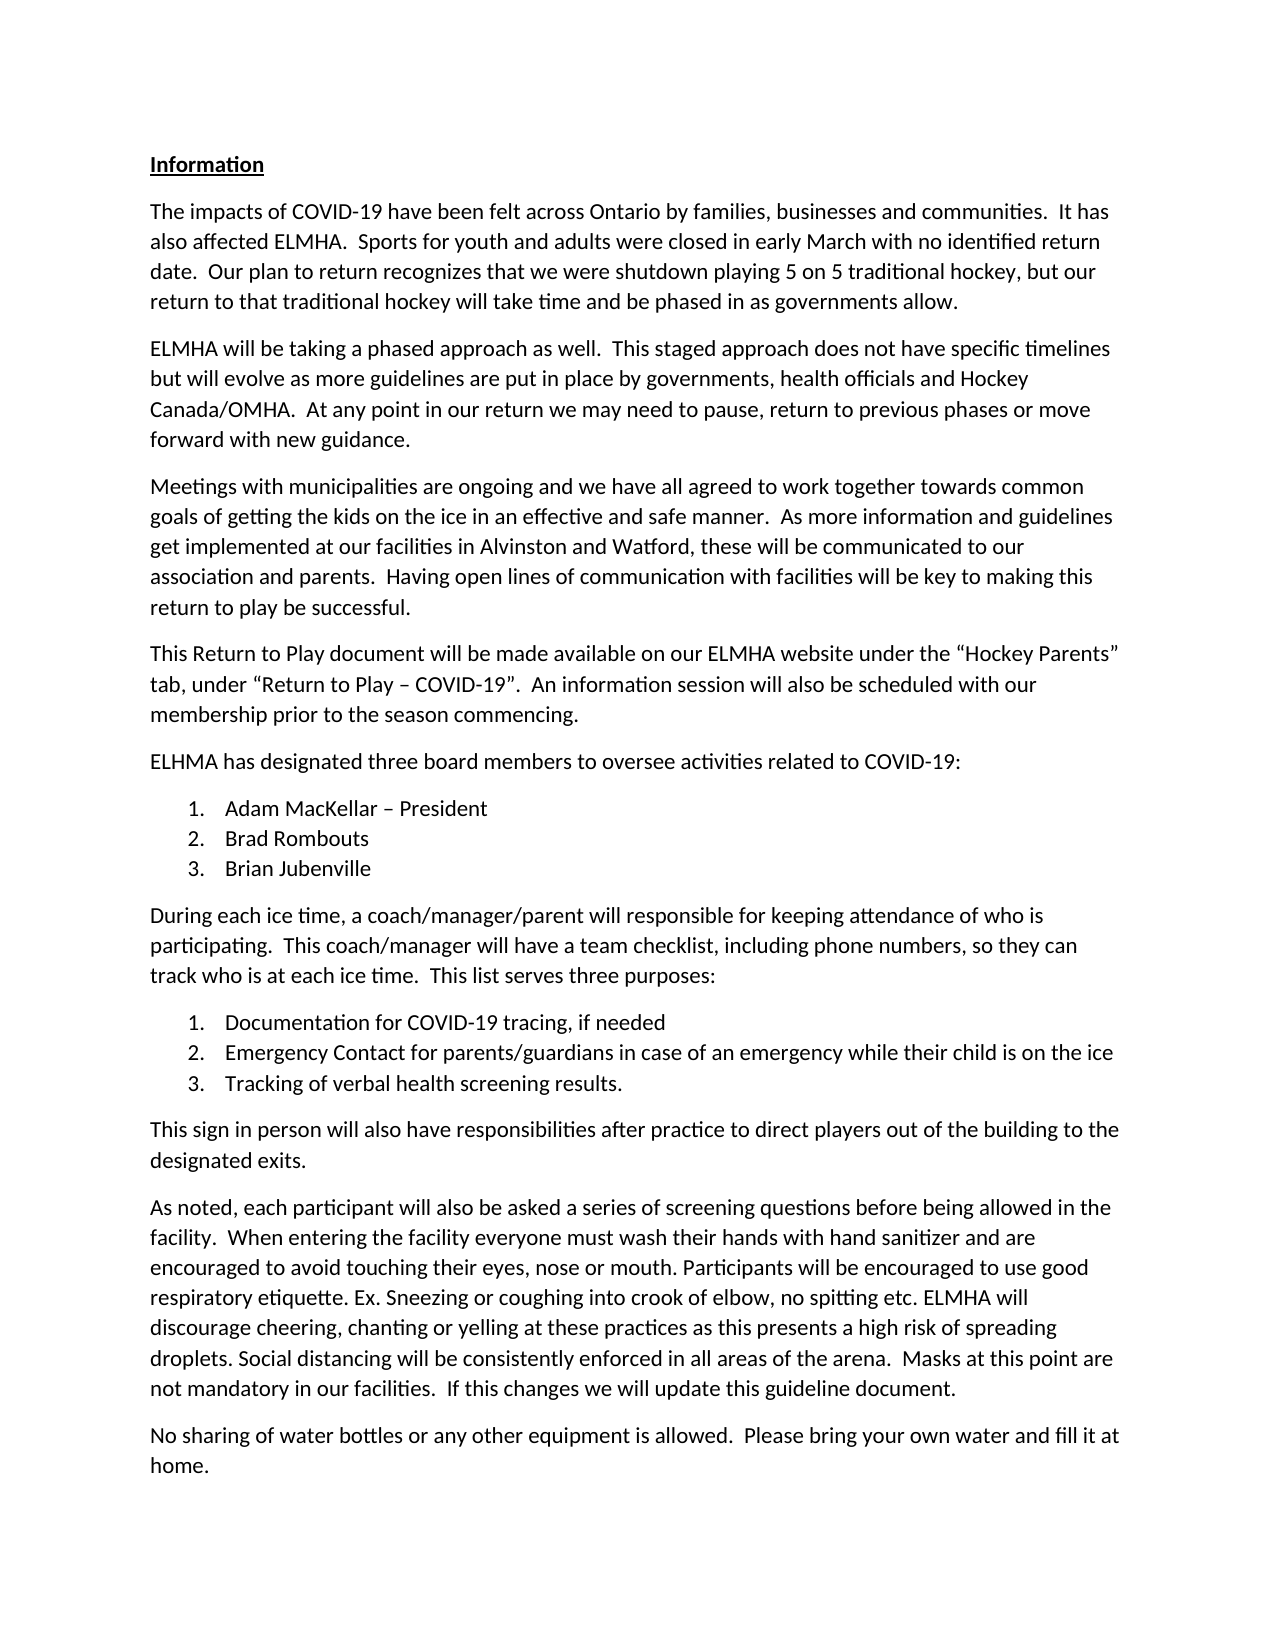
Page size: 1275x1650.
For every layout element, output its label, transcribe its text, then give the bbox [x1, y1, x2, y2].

text Information [150, 150, 1125, 178]
text As noted, each participant will also be asked a series of screening questions before being allowed in the facility. When entering the facility everyone must wash their hands with hand sanitizer and are encouraged to avoid touching their eyes, nose or mouth. Participants will be encouraged to use good respiratory etiquette. Ex. Sneezing or coughing into crook of elbow, no spitting etc. ELMHA will discourage cheering, chanting or yelling at these practices as this presents a high risk of spreading droplets. Social distancing will be consistently enforced in all areas of the arena. Masks at this point are not mandatory in our facilities. If this changes we will update this guideline document. [150, 1193, 1125, 1402]
text This Return to Play document will be made available on our ELMHA website under the “Hockey Parents” tab, under “Return to Play – COVID-19”. An information session will also be scheduled with our membership prior to the season commencing. [150, 639, 1125, 728]
list Documentation for COVID-19 tracing, if needed [187, 1008, 1125, 1036]
text ELMHA will be taking a phased approach as well. This staged approach does not have specific timelines but will evolve as more guidelines are put in place by governments, health officials and Hockey Canada/OMHA. At any point in our return we may need to pause, return to previous phases or move forward with new guidance. [150, 334, 1125, 453]
text The impacts of COVID-19 have been felt across Ontario by families, businesses and communities. It has also affected ELMHA. Sports for youth and adults were closed in early March with no identified return date. Our plan to return recognizes that we were shutdown playing 5 on 5 traditional hockey, but our return to that traditional hockey will take time and be phased in as governments allow. [150, 197, 1125, 316]
list Brian Jubenville [187, 854, 1125, 882]
list Adam MacKellar – President [187, 794, 1125, 822]
text ELHMA has designated three board members to oversee activities related to COVID-19: [150, 747, 1125, 775]
list Tracking of verbal health screening results. [187, 1069, 1125, 1097]
text During each ice time, a coach/manager/parent will responsible for keeping attendance of who is participating. This coach/manager will have a team checklist, including phone numbers, so they can track who is at each ice time. This list serves three purposes: [150, 901, 1125, 989]
text Meetings with municipalities are ongoing and we have all agreed to work together towards common goals of getting the kids on the ice in an effective and safe manner. As more information and guidelines get implemented at our facilities in Alvinston and Watford, these will be communicated to our association and parents. Having open lines of communication with facilities will be key to making this return to play be successful. [150, 472, 1125, 621]
list Brad Rombouts [187, 824, 1125, 852]
text This sign in person will also have responsibilities after practice to direct players out of the building to the designated exits. [150, 1116, 1125, 1174]
text No sharing of water bottles or any other equipment is allowed. Please bring your own water and fill it at home. [150, 1421, 1125, 1479]
list Emergency Contact for parents/guardians in case of an emergency while their child is on the ice [187, 1038, 1125, 1067]
